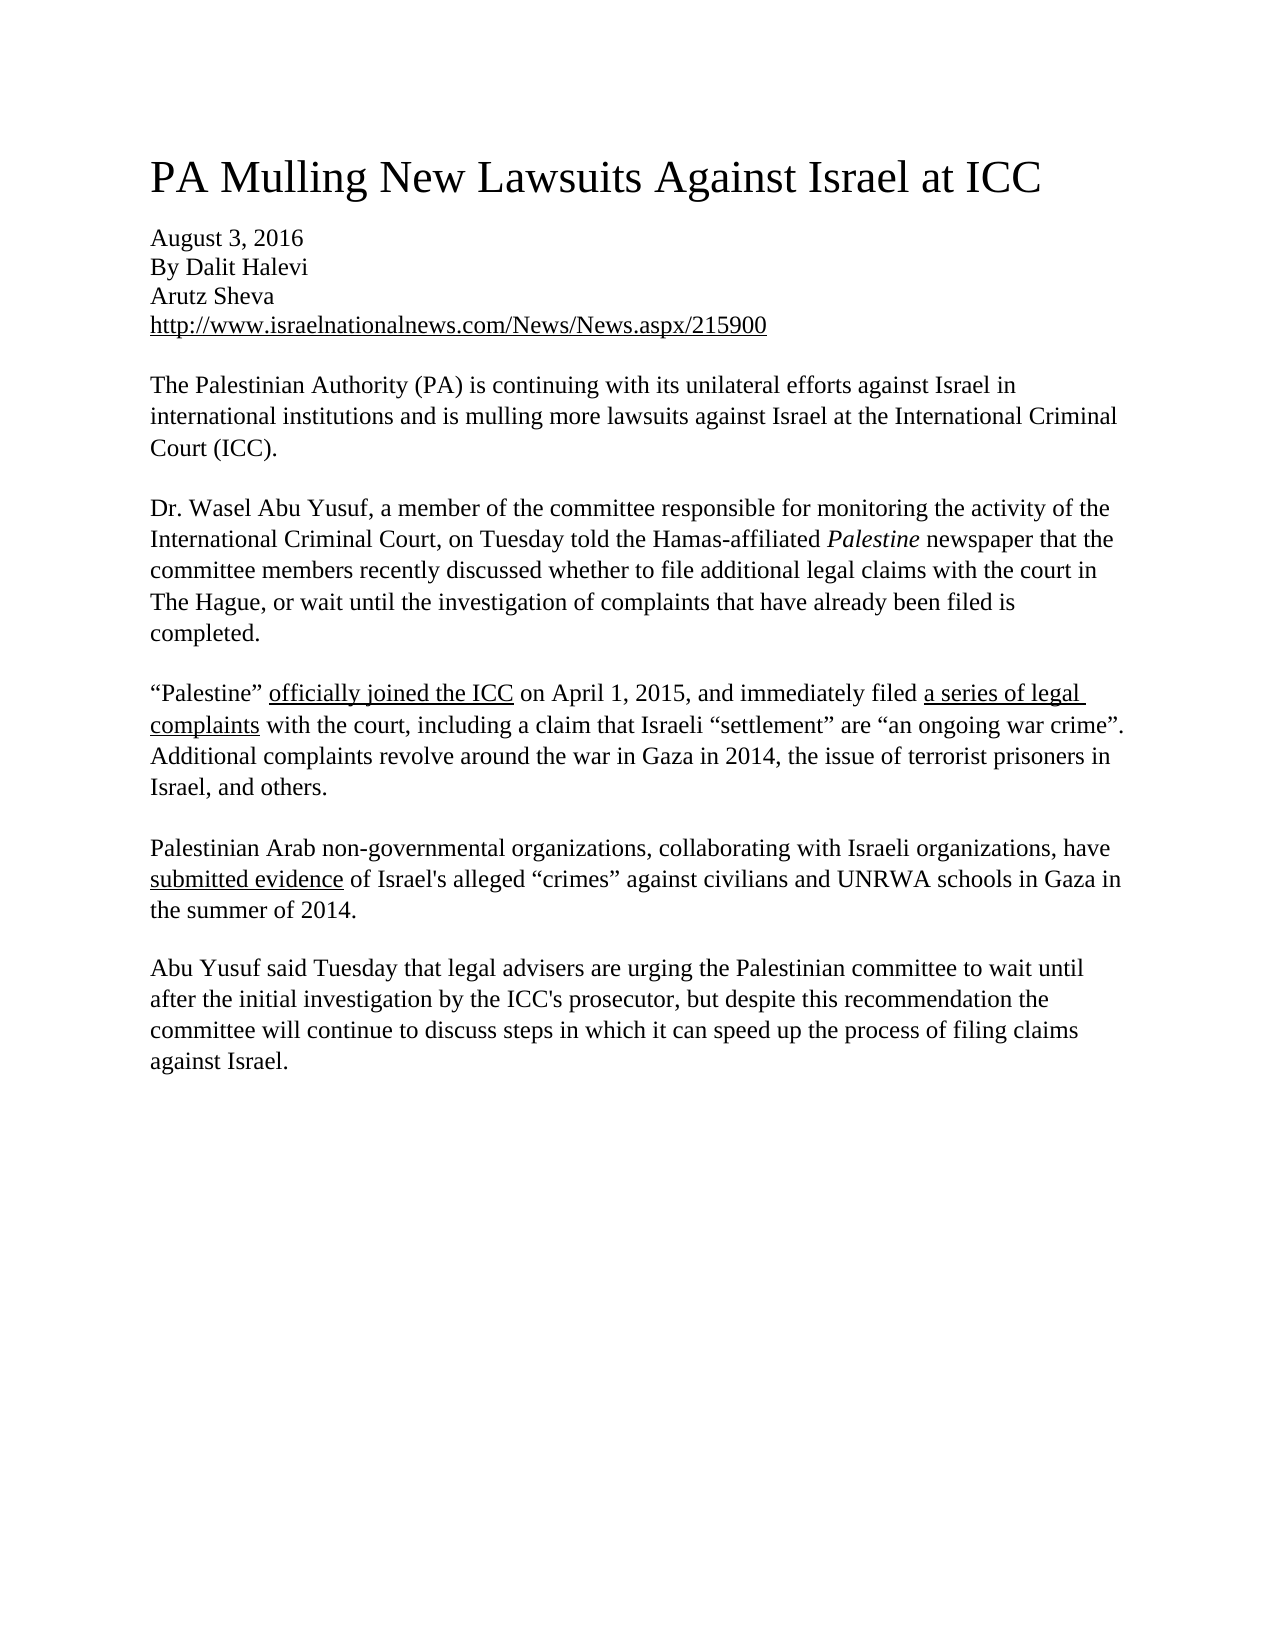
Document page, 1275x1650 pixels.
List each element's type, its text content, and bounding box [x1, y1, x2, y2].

text Dr. Wasel Abu Yusuf, a member of the committee responsible for monitoring the activity of the International Criminal Court, on Tuesday told the Hamas-affiliated Palestine newspaper that the committee members recently discussed whether to file additional legal claims with the court in The Hague, or wait until the investigation of complaints that have already been filed is completed. [150, 491, 1125, 647]
text Palestinian Arab non-governmental organizations, collaborating with Israeli organizations, have submitted evidence of Israel's alleged “crimes” against civilians and UNRWA schools in Gaza in the summer of 2014. [150, 830, 1125, 924]
text PA Mulling New Lawsuits Against Israel at ICC [150, 150, 1125, 203]
text By Dalit Halevi [150, 252, 1125, 281]
text “Palestine” officially joined the ICC on April 1, 2015, and immediately filed a series of legal complaints with the court, including a claim that Israeli “settlement” are “an ongoing war crime”. Additional complaints revolve around the war in Gaza in 2014, the issue of terrorist prisoners in Israel, and others. [150, 676, 1125, 801]
text August 3, 2016 [150, 223, 1125, 252]
text The Palestinian Authority (PA) is continuing with its unilateral efforts against Israel in international institutions and is mulling more lawsuits against Israel at the International Criminal Court (ICC). [150, 368, 1125, 461]
text Abu Yusuf said Tuesday that legal advisers are urging the Palestinian committee to wait until after the initial investigation by the ICC's prosecutor, but despite this recommendation the committee will continue to discuss steps in which it can speed up the process of filing claims against Israel. [150, 953, 1125, 1075]
text http://www.israelnationalnews.com/News/News.aspx/215900 [150, 310, 1125, 338]
text Arutz Sheva [150, 281, 1125, 310]
